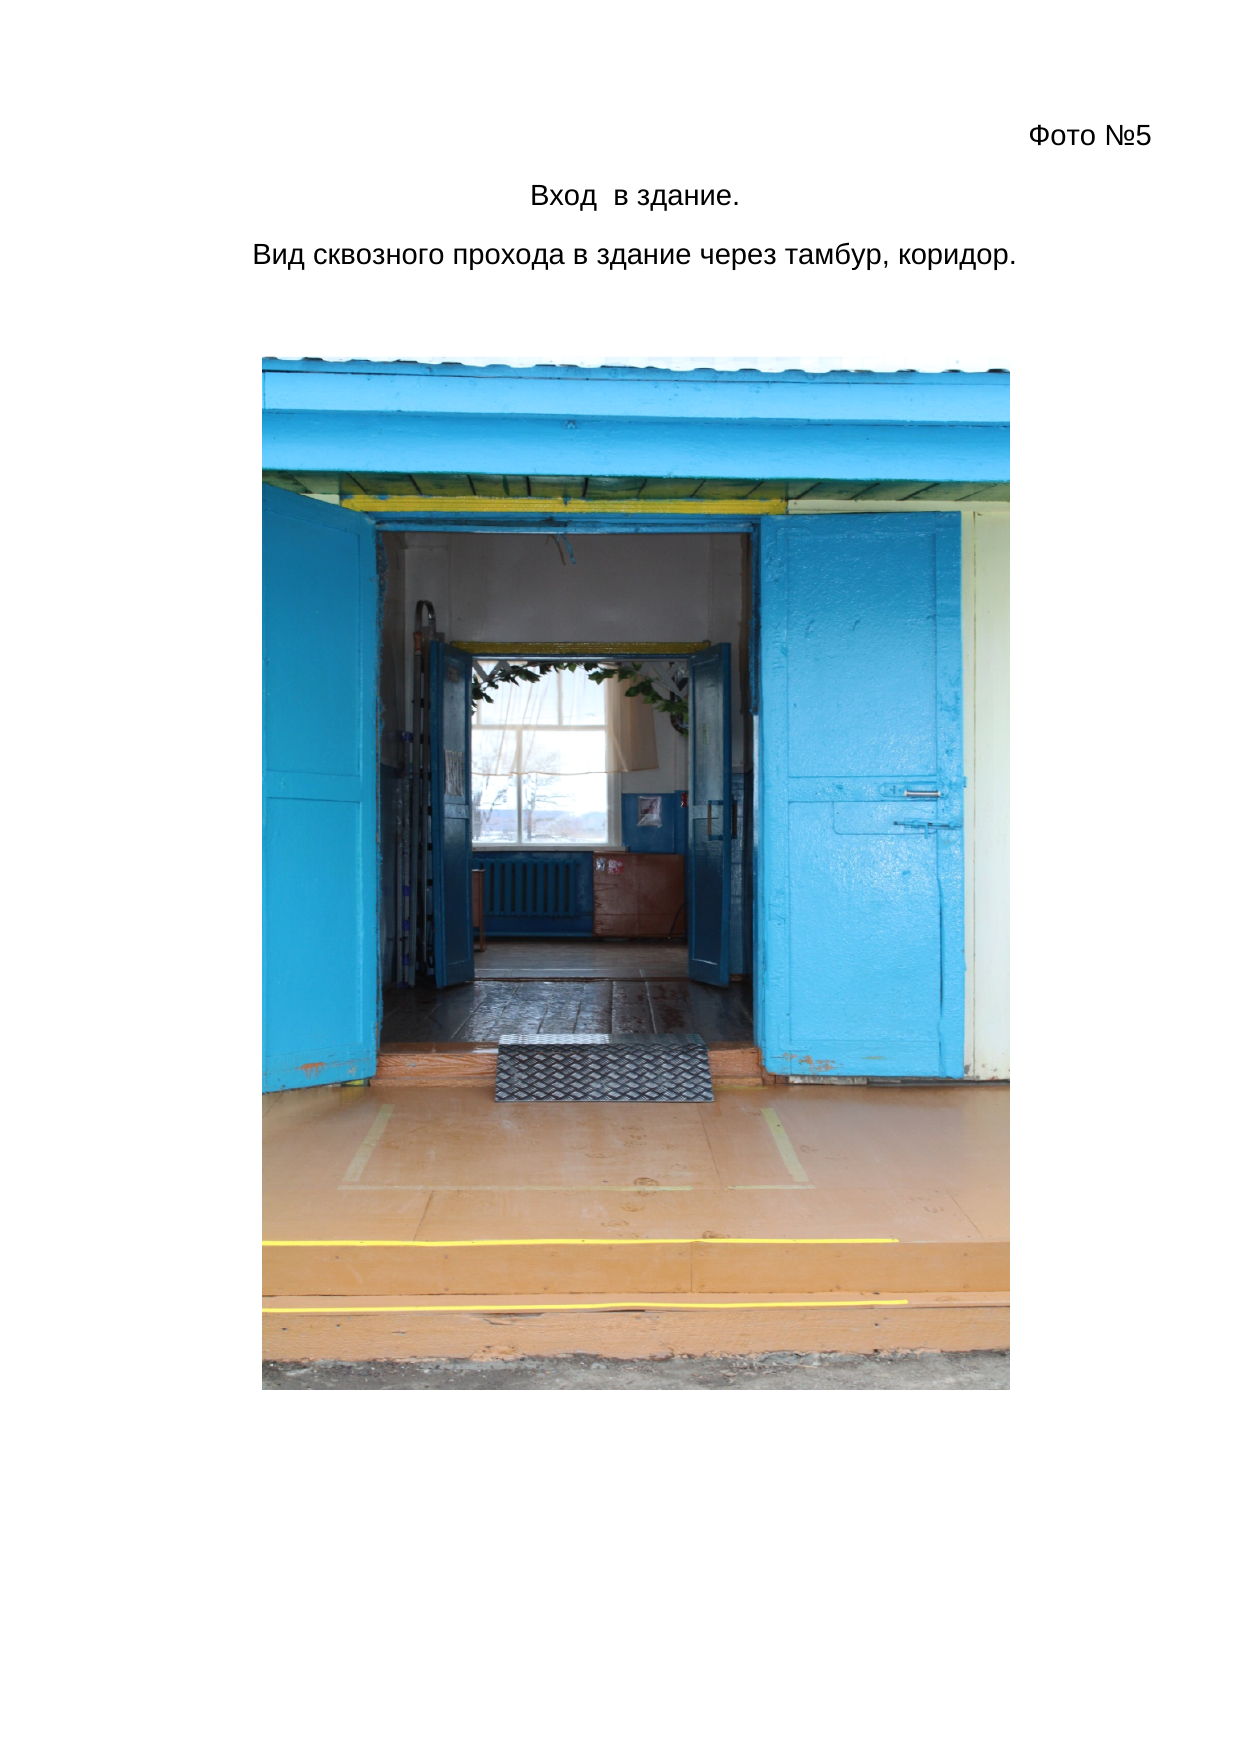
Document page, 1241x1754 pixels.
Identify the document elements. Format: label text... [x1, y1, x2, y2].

text Фото №5 [118, 118, 1152, 152]
text Вход в здание. [118, 177, 1152, 211]
text Вид сквозного прохода в здание через тамбур, коридор. [118, 237, 1152, 270]
picture [262, 358, 1010, 1390]
